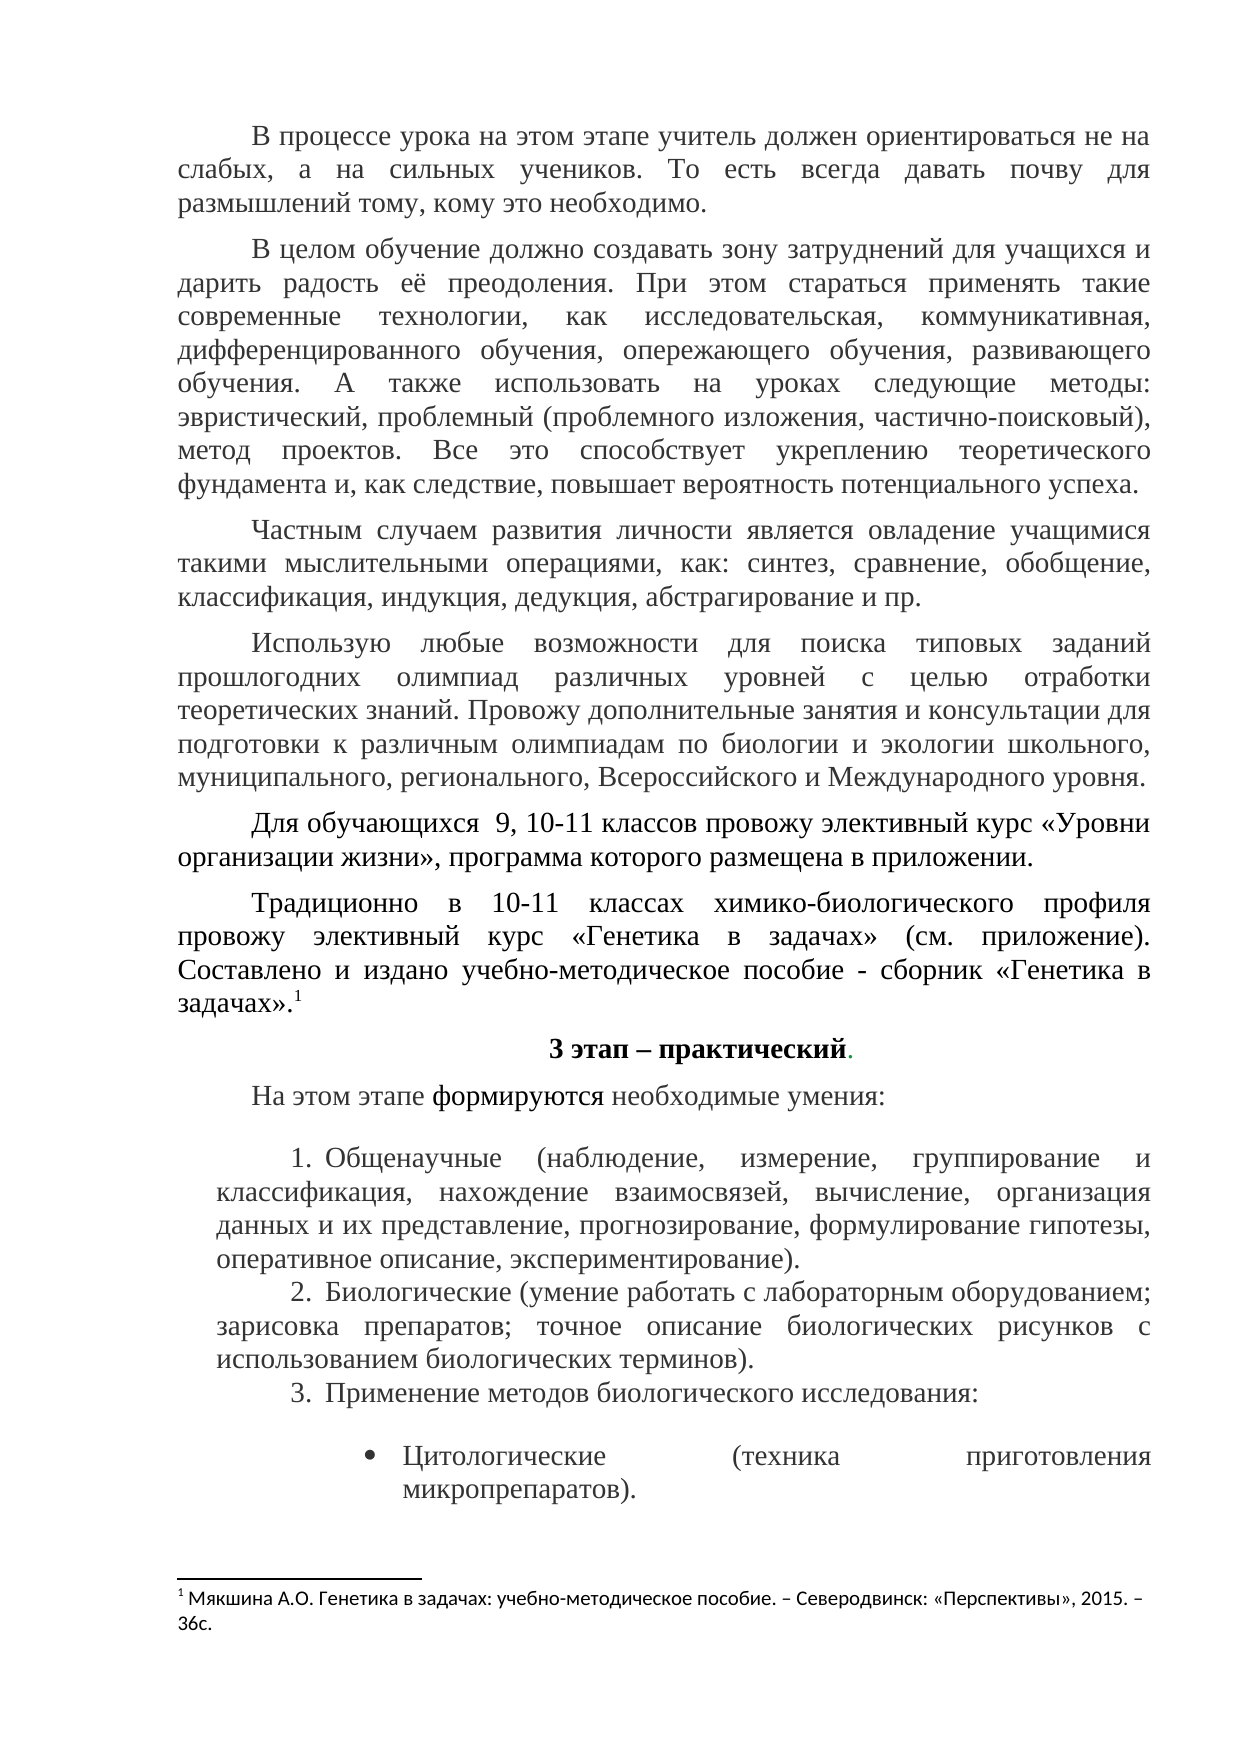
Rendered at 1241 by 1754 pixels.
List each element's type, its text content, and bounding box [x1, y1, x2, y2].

list Общенаучные (наблюдение, измерение, группирование и классификация, нахождение взаимосвязей, вычисление, организация данных и их представление, прогнозирование, формулирование гипотезы, оперативное описание, экспериментирование). [216, 1140, 1152, 1274]
text В целом обучение должно создавать зону затруднений для учащихся и дарить радость её преодоления. При этом стараться применять такие современные технологии, как исследовательская, коммуникативная, дифференцированного обучения, опережающего обучения, развивающего обучения. А также использовать на уроках следующие методы: эвристический, проблемный (проблемного изложения, частично-поисковый), метод проектов. Все это способствует укреплению теоретического фундамента и, как следствие, повышает вероятность потенциального успеха. [177, 231, 1152, 499]
text На этом этапе формируются необходимые умения: [177, 1078, 1152, 1111]
text Использую любые возможности для поиска типовых заданий прошлогодних олимпиад различных уровней с целью отработки теоретических знаний. Провожу дополнительные занятия и консультации для подготовки к различным олимпиадам по биологии и экологии школьного, муниципального, регионального, Всероссийского и Международного уровня. [177, 625, 1152, 793]
text Традиционно в 10-11 классах химико-биологического профиля провожу элективный курс «Генетика в задачах» (см. приложение). Составлено и издано учебно-методическое пособие - сборник «Генетика в задачах». [177, 885, 1152, 1019]
text Для обучающихся 9, 10-11 классов провожу элективный курс «Уровни организации жизни», программа которого размещена в приложении. [177, 805, 1152, 872]
list Цитологические (техника приготовления микропрепаратов). [365, 1438, 1152, 1505]
list Применение методов биологического исследования: [216, 1375, 1152, 1409]
text Частным случаем развития личности является овладение учащимися такими мыслительными операциями, как: синтез, сравнение, обобщение, классификация, индукция, дедукция, абстрагирование и пр. [177, 512, 1152, 613]
text В процессе урока на этом этапе учитель должен ориентироваться не на слабых, а на сильных учеников. То есть всегда давать почву для размышлений тому, кому это необходимо. [177, 118, 1152, 219]
subtitle 3 этап – практический. [177, 1032, 1152, 1065]
list Биологические (умение работать с лабораторным оборудованием; зарисовка препаратов; точное описание биологических рисунков с использованием биологических терминов). [216, 1274, 1152, 1375]
